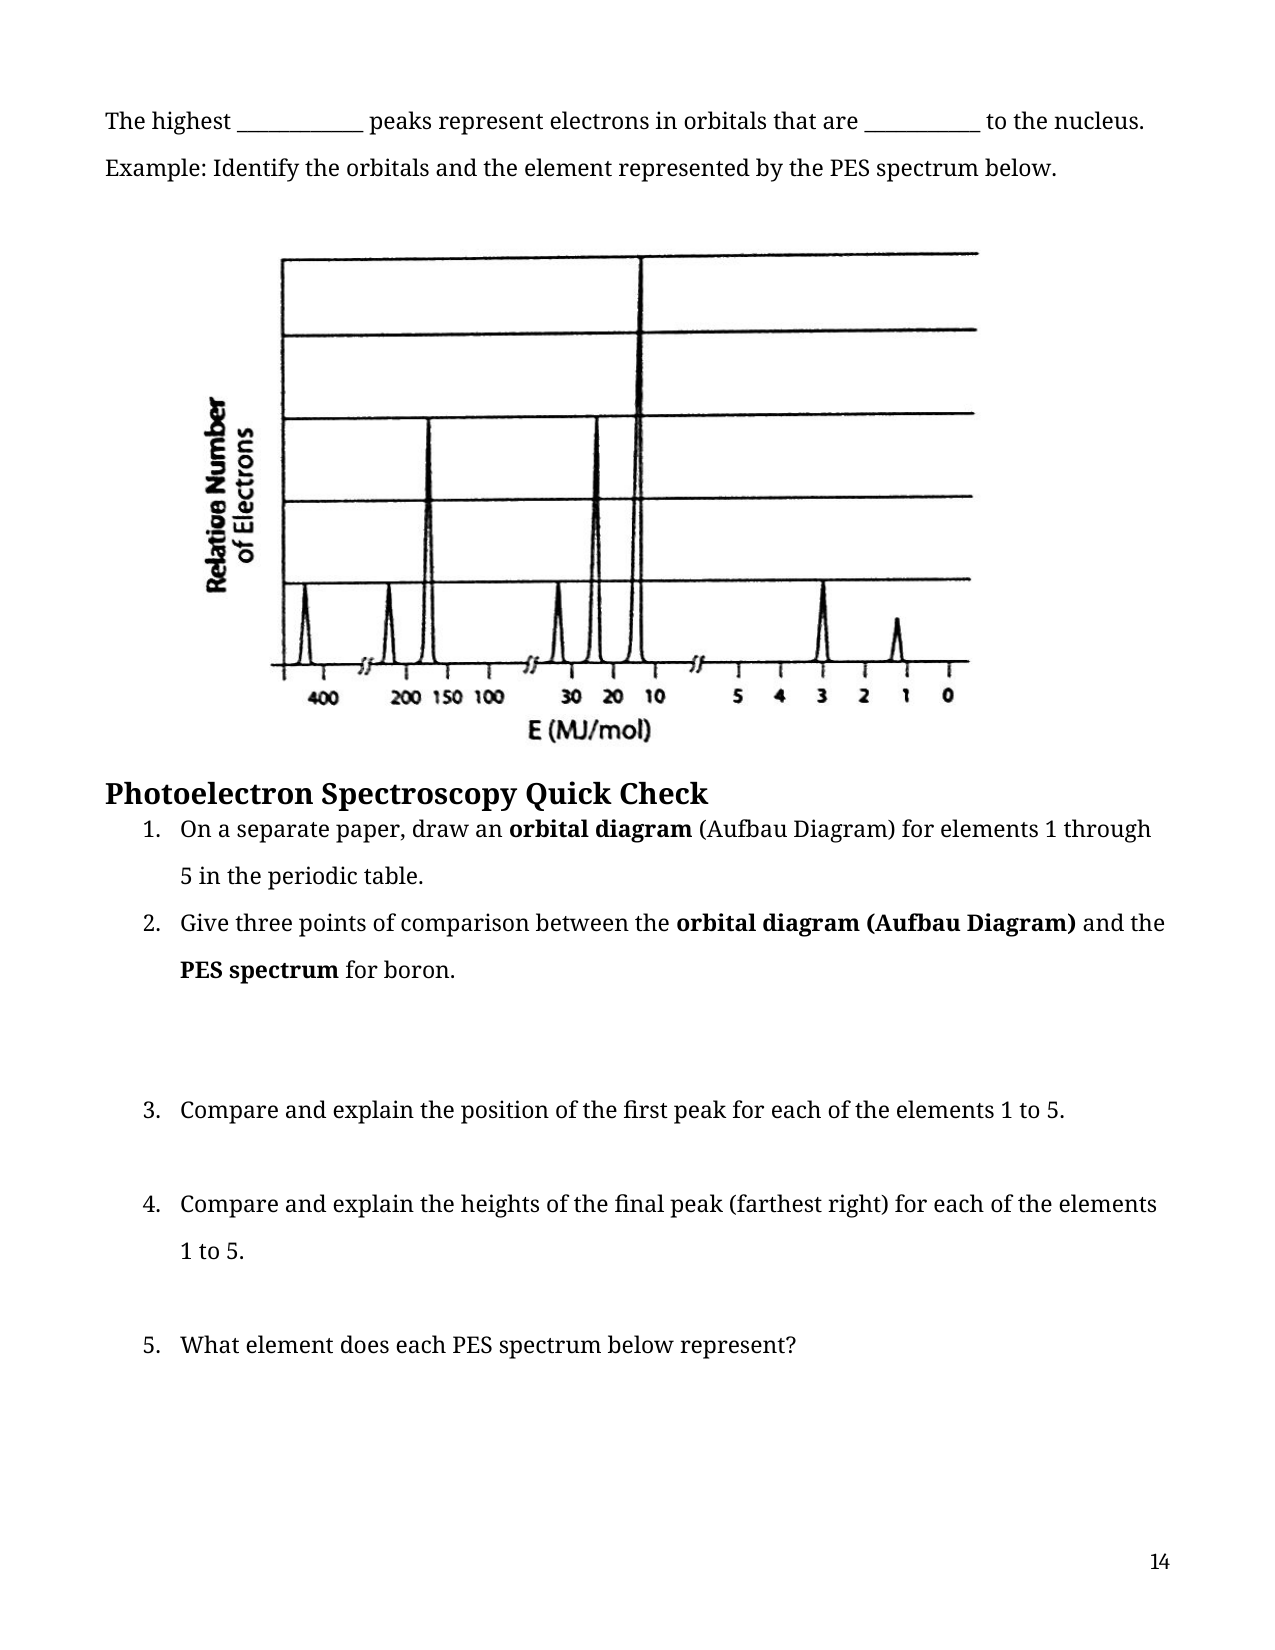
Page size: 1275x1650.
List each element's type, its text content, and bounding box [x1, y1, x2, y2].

text The highest ____________ peaks represent electrons in orbitals that are ___________ to the nucleus. [105, 105, 1170, 136]
picture [187, 198, 1088, 774]
list Compare and explain the heights of the final peak (farthest right) for each of the elements 1 to 5. [142, 1188, 1170, 1266]
text Example: Identify the orbitals and the element represented by the PES spectrum below. [105, 152, 1170, 183]
list Give three points of comparison between the orbital diagram (Aufbau Diagram) and the PES spectrum for boron. [142, 907, 1170, 985]
list On a separate paper, draw an orbital diagram (Aufbau Diagram) for elements 1 through 5 in the periodic table. [142, 813, 1170, 891]
text Photoelectron Spectroscopy Quick Check [105, 773, 1170, 813]
list Compare and explain the position of the first peak for each of the elements 1 to 5. [142, 1094, 1170, 1126]
list What element does each PES spectrum below represent? [142, 1329, 1170, 1360]
